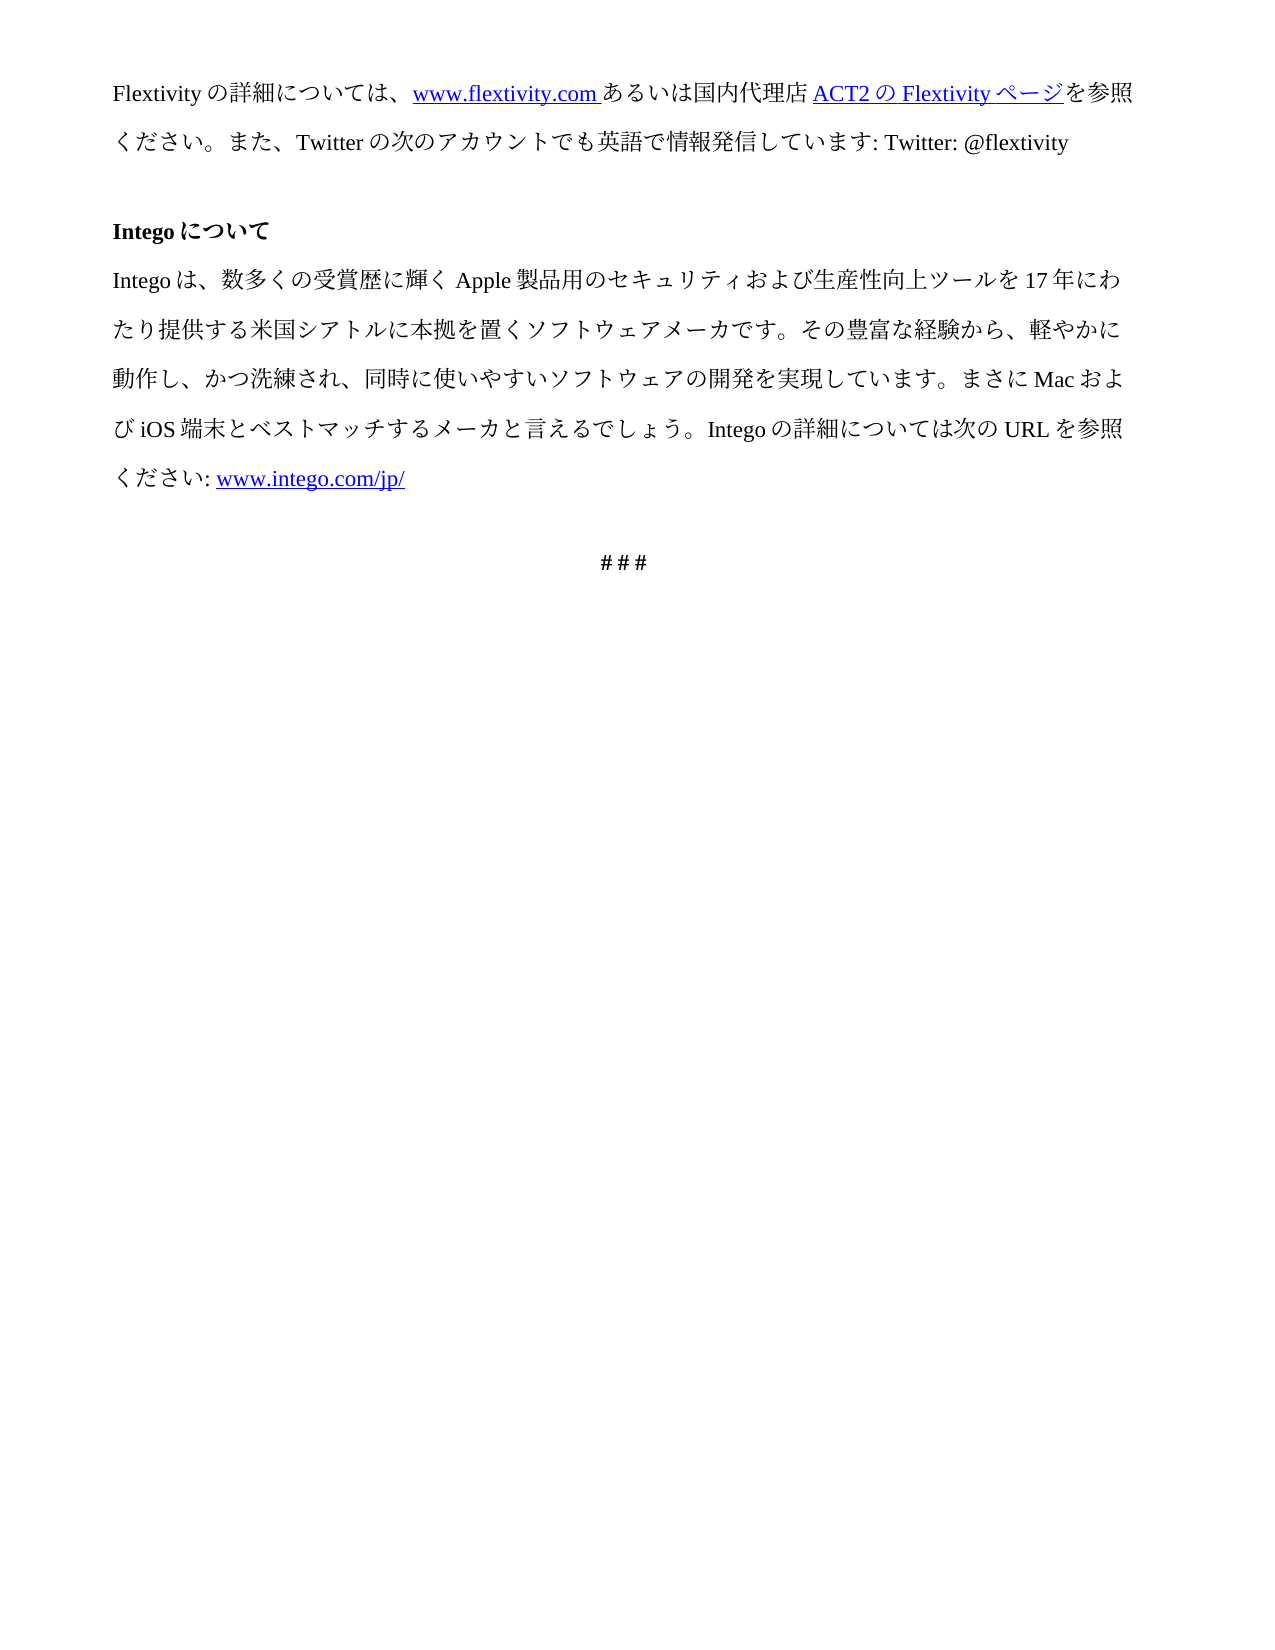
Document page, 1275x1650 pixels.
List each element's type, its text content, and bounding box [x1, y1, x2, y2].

text Flextivityの詳細については、www.flextivity.comあるいは国内代理店ACT2のFlextivityページを参照ください。また、Twitterの次のアカウントでも英語で情報発信しています: Twitter: @flextivity [112, 75, 1134, 157]
text Integoについて [112, 213, 1134, 246]
text # # # [112, 549, 1134, 575]
text Integoは、数多くの受賞歴に輝くApple製品用のセキュリティおよび生産性向上ツールを17年にわたり提供する米国シアトルに本拠を置くソフトウェアメーカです。その豊富な経験から、軽やかに動作し、かつ洗練され、同時に使いやすいソフトウェアの開発を実現しています。まさにMacおよびiOS端末とベストマッチするメーカと言えるでしょう。Integoの詳細については次のURLを参照ください: www.intego.com/jp/ [112, 263, 1134, 493]
